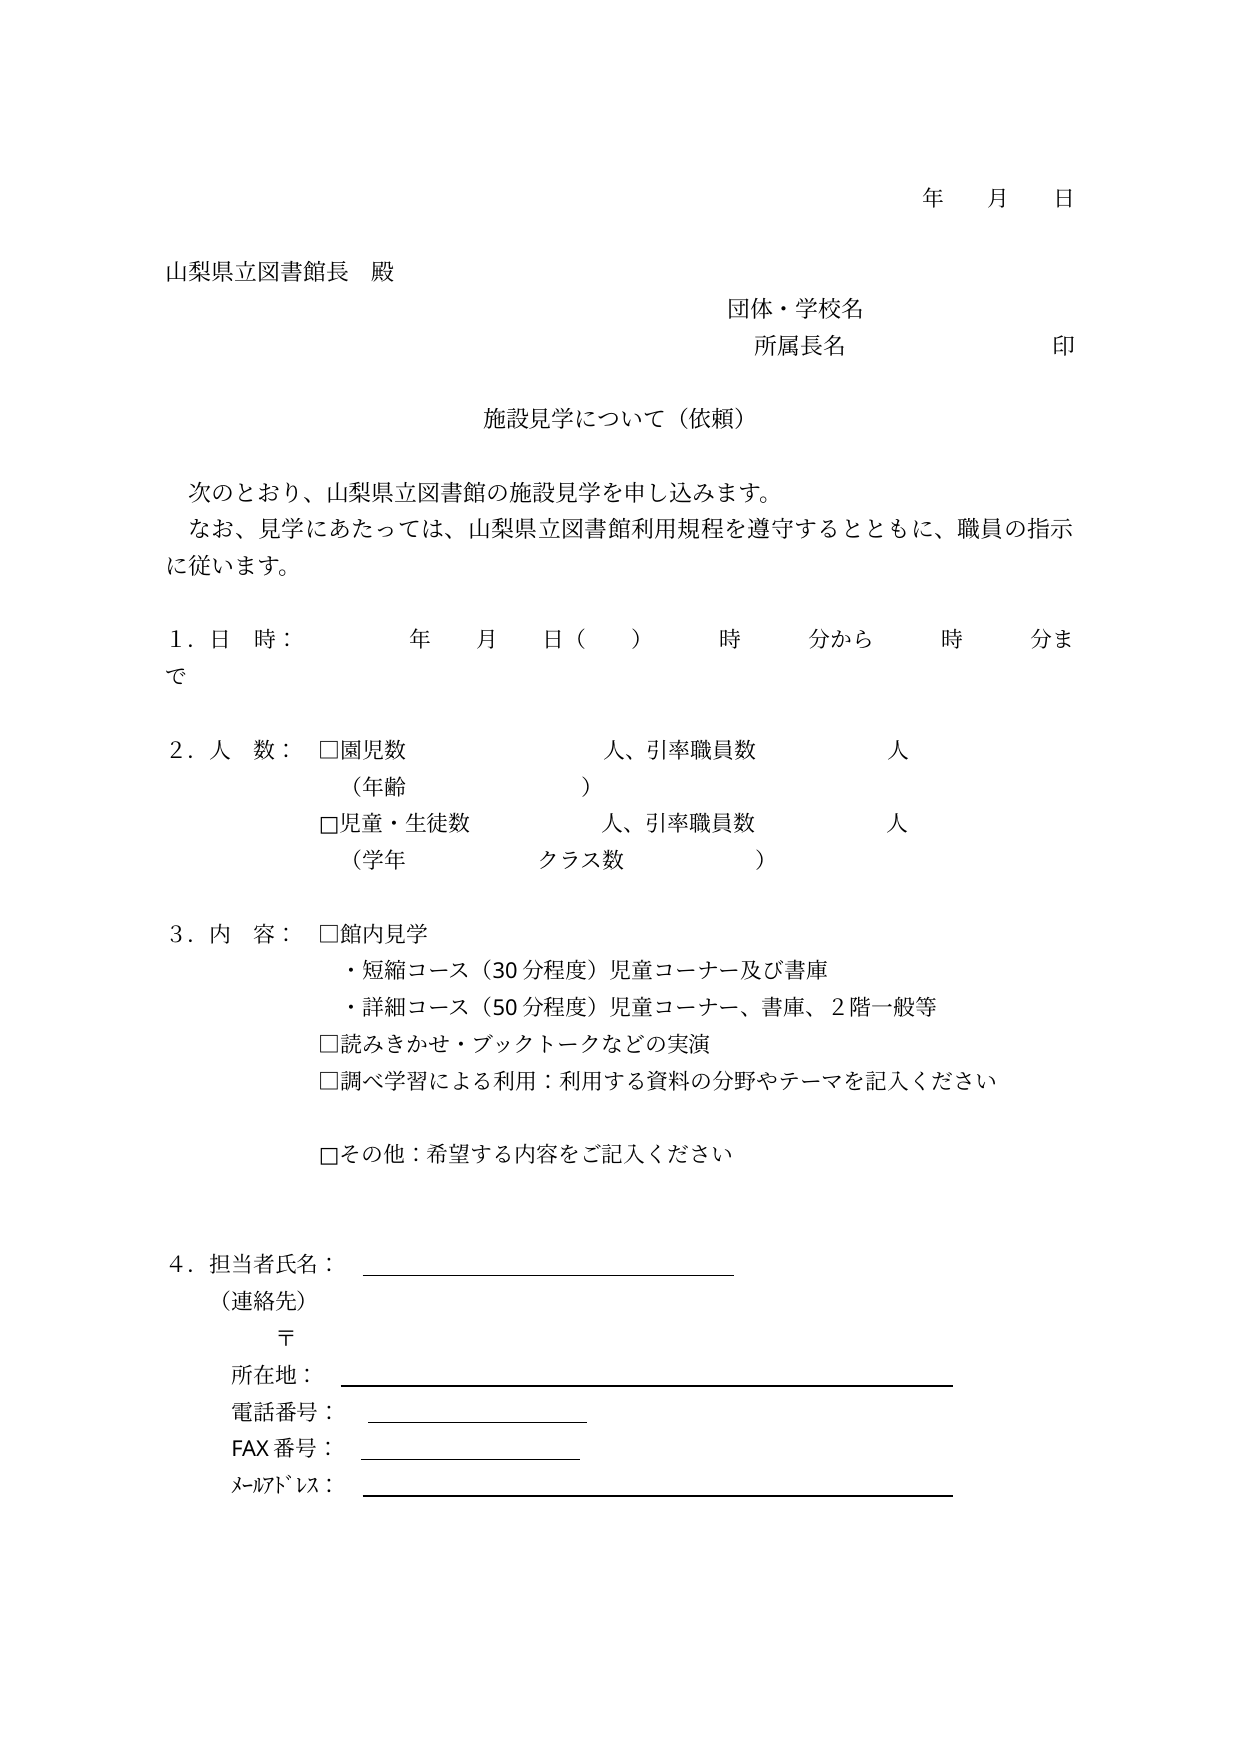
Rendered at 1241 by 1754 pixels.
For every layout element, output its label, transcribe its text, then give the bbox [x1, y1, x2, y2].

text 山梨県立図書館長 殿 [165, 252, 1075, 289]
text 〒 [165, 1319, 1075, 1355]
text □児童・生徒数 人、引率職員数 人 [165, 804, 1075, 841]
text （年齢 ） [165, 767, 1075, 804]
text ３．内 容： □館内見学 [165, 914, 1075, 951]
text 電話番号： [165, 1392, 1075, 1429]
text ４．担当者氏名： [165, 1245, 1075, 1282]
text １．日 時： 年 月 日（ ） 時 分から 時 分まで [165, 620, 1075, 693]
text □調べ学習による利用：利用する資料の分野やテーマを記入ください [165, 1061, 1075, 1098]
text 施設見学について（依頼） [165, 399, 1075, 436]
text （連絡先） [165, 1282, 1075, 1319]
text 所属長名 印 [165, 326, 1075, 363]
text （学年 クラス数 ） [165, 841, 1075, 877]
text 年 月 日 [165, 179, 1075, 216]
text なお、見学にあたっては、山梨県立図書館利用規程を遵守するとともに、職員の指示に従います。 [165, 510, 1075, 583]
text FAX番号： [165, 1429, 1075, 1466]
text ・詳細コース（50分程度）児童コーナー、書庫、２階一般等 [165, 988, 1075, 1024]
text □読みきかせ・ブックトークなどの実演 [165, 1024, 1075, 1061]
text ２．人 数： □園児数 人、引率職員数 人 [165, 730, 1075, 767]
text ・短縮コース（30分程度）児童コーナー及び書庫 [165, 951, 1075, 988]
text 次のとおり、山梨県立図書館の施設見学を申し込みます。 [165, 473, 1075, 510]
text 所在地： [165, 1355, 1075, 1392]
text 団体・学校名 [165, 289, 938, 326]
text ﾒｰﾙｱﾄﾞﾚｽ： [165, 1466, 1075, 1502]
text □その他：希望する内容をご記入ください [165, 1135, 1075, 1172]
